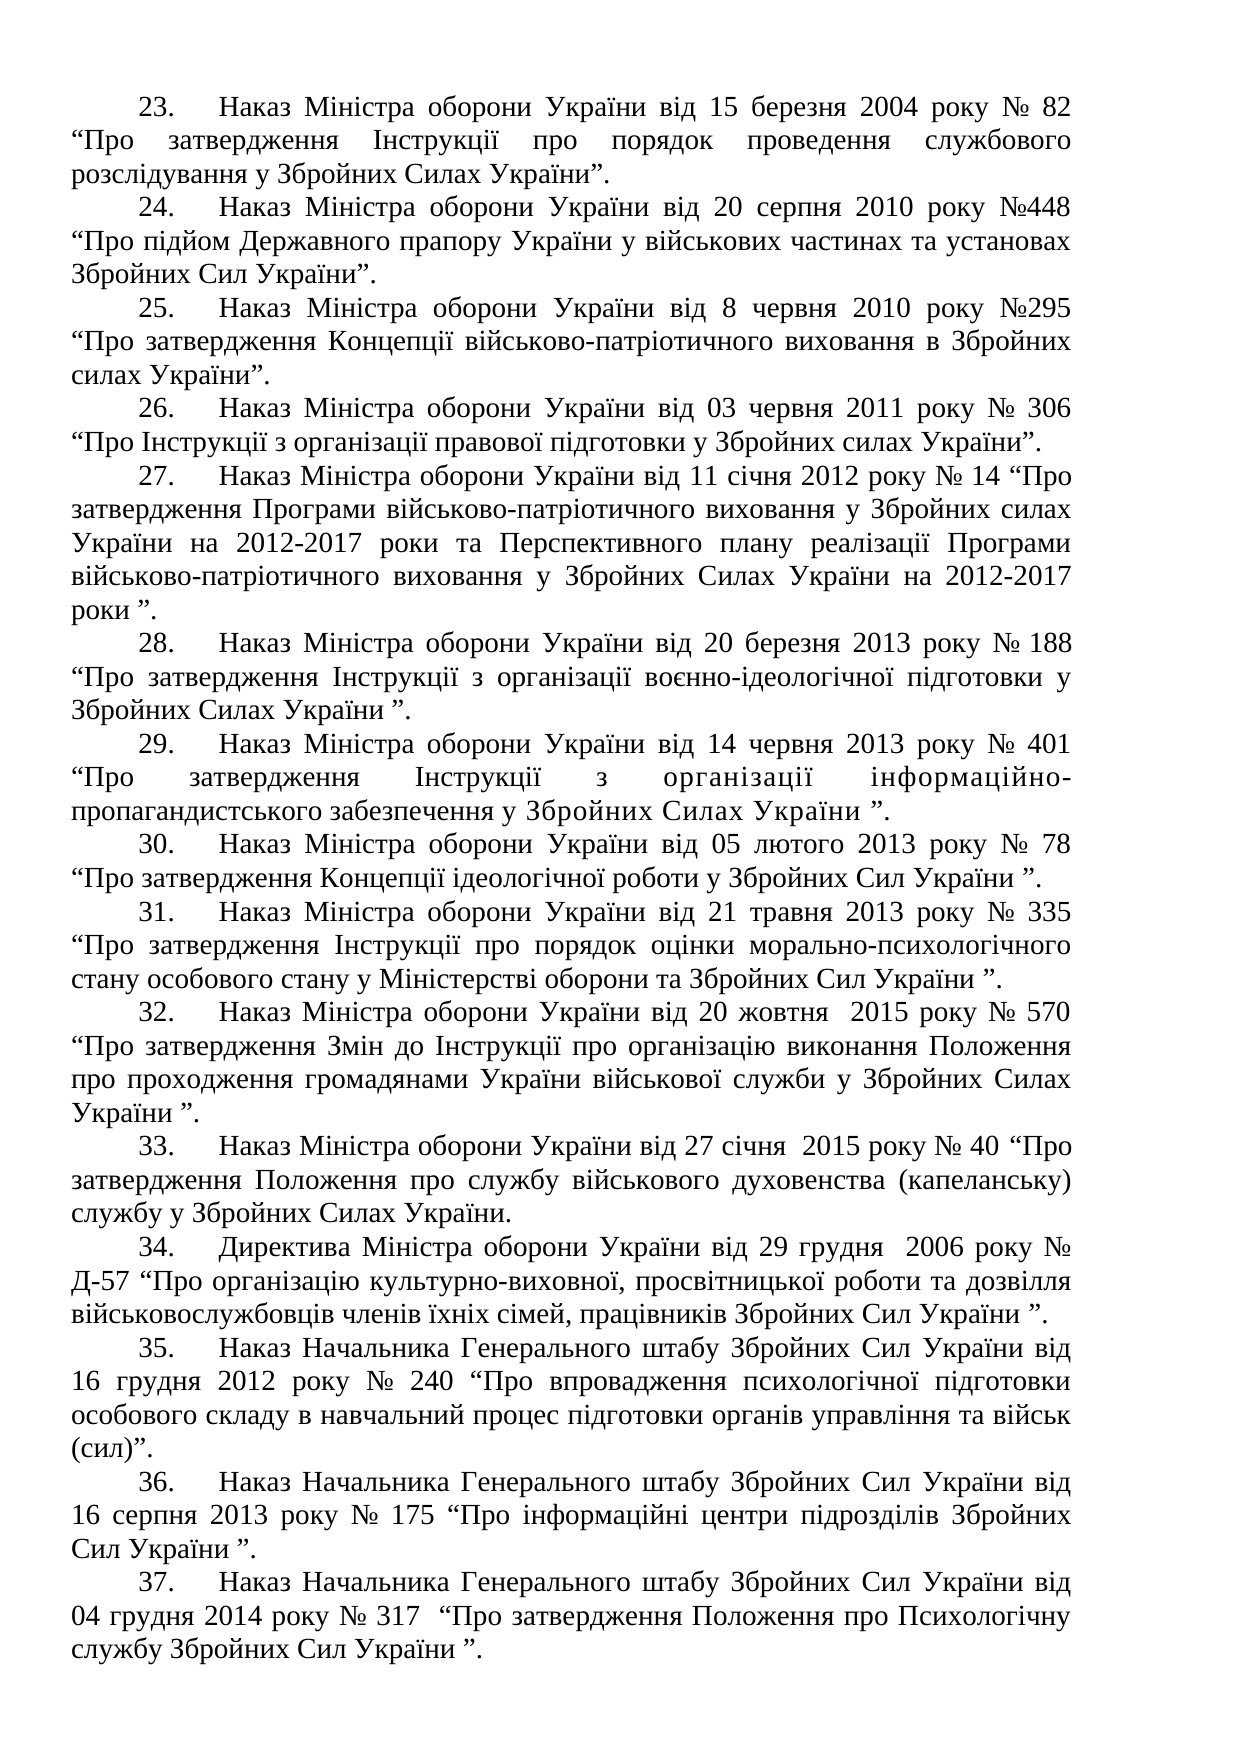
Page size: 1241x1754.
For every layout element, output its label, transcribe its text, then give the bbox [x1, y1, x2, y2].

list Наказ Міністра оборони України від 21 травня 2013 року № 335 “Про затвердження Інструкції про порядок оцінки морально-психологічного стану особового стану у Міністерстві оборони та Збройних Сил України ”. [71, 894, 1072, 994]
list Наказ Міністра оборони України від 20 березня 2013 року № 188 “Про затвердження Інструкції з організації воєнно-ідеологічної підготовки у Збройних Силах України ”. [71, 625, 1072, 726]
list Наказ Начальника Генерального штабу Збройних Сил України від 16 серпня 2013 року № 175 “Про інформаційні центри підрозділів Збройних Сил України ”. [71, 1464, 1072, 1564]
list Наказ Міністра оборони України від 8 червня 2010 року №295 “Про затвердження Концепції військово-патріотичного виховання в Збройних силах України”. [71, 290, 1072, 391]
list Наказ Міністра оборони України від 03 червня 2011 року № 306 “Про Інструкції з організації правової підготовки у Збройних силах України”. [71, 391, 1072, 458]
list Наказ Начальника Генерального штабу Збройних Сил України від 04 грудня 2014 року № 317 “Про затвердження Положення про Психологічну службу Збройних Сил України ”. [71, 1564, 1072, 1665]
list Наказ Міністра оборони України від 05 лютого 2013 року № 78 “Про затвердження Концепції ідеологічної роботи у Збройних Сил України ”. [71, 827, 1072, 894]
list Наказ Міністра оборони України від 20 жовтня 2015 року № 570 “Про затвердження Змін до Інструкції про організацію виконання Положення про проходження громадянами України військової служби у Збройних Силах України ”. [71, 994, 1072, 1128]
list Наказ Начальника Генерального штабу Збройних Сил України від 16 грудня 2012 року № 240 “Про впровадження психологічної підготовки особового складу в навчальний процес підготовки органів управління та військ (сил)”. [71, 1330, 1072, 1464]
list Наказ Міністра оборони України від 14 червня 2013 року № 401 “Про затвердження Інструкції з організації інформаційно-пропагандистського забезпечення у Збройних Силах України ”. [71, 726, 1072, 827]
list Директива Міністра оборони України від 29 грудня 2006 року № Д-57 “Про організацію культурно-виховної, просвітницької роботи та дозвілля військовослужбовців членів їхніх сімей, працівників Збройних Сил України ”. [71, 1229, 1072, 1330]
list Наказ Міністра оборони України від 11 січня 2012 року № 14 “Про затвердження Програми військово-патріотичного виховання у Збройних силах України на 2012-2017 роки та Перспективного плану реалізації Програми військово-патріотичного виховання у Збройних Силах України на 2012-2017 роки ”. [71, 458, 1072, 625]
list Наказ Міністра оборони України від 20 серпня 2010 року №448 “Про підйом Державного прапору України у військових частинах та установах Збройних Сил України”. [71, 189, 1072, 290]
list Наказ Міністра оборони України від 15 березня 2004 року № 82 “Про затвердження Інструкції про порядок проведення службового розслідування у Збройних Силах України”. [71, 89, 1072, 189]
list Наказ Міністра оборони України від 27 січня 2015 року № 40 “Про затвердження Положення про службу військового духовенства (капеланську) службу у Збройних Силах України. [71, 1128, 1072, 1229]
